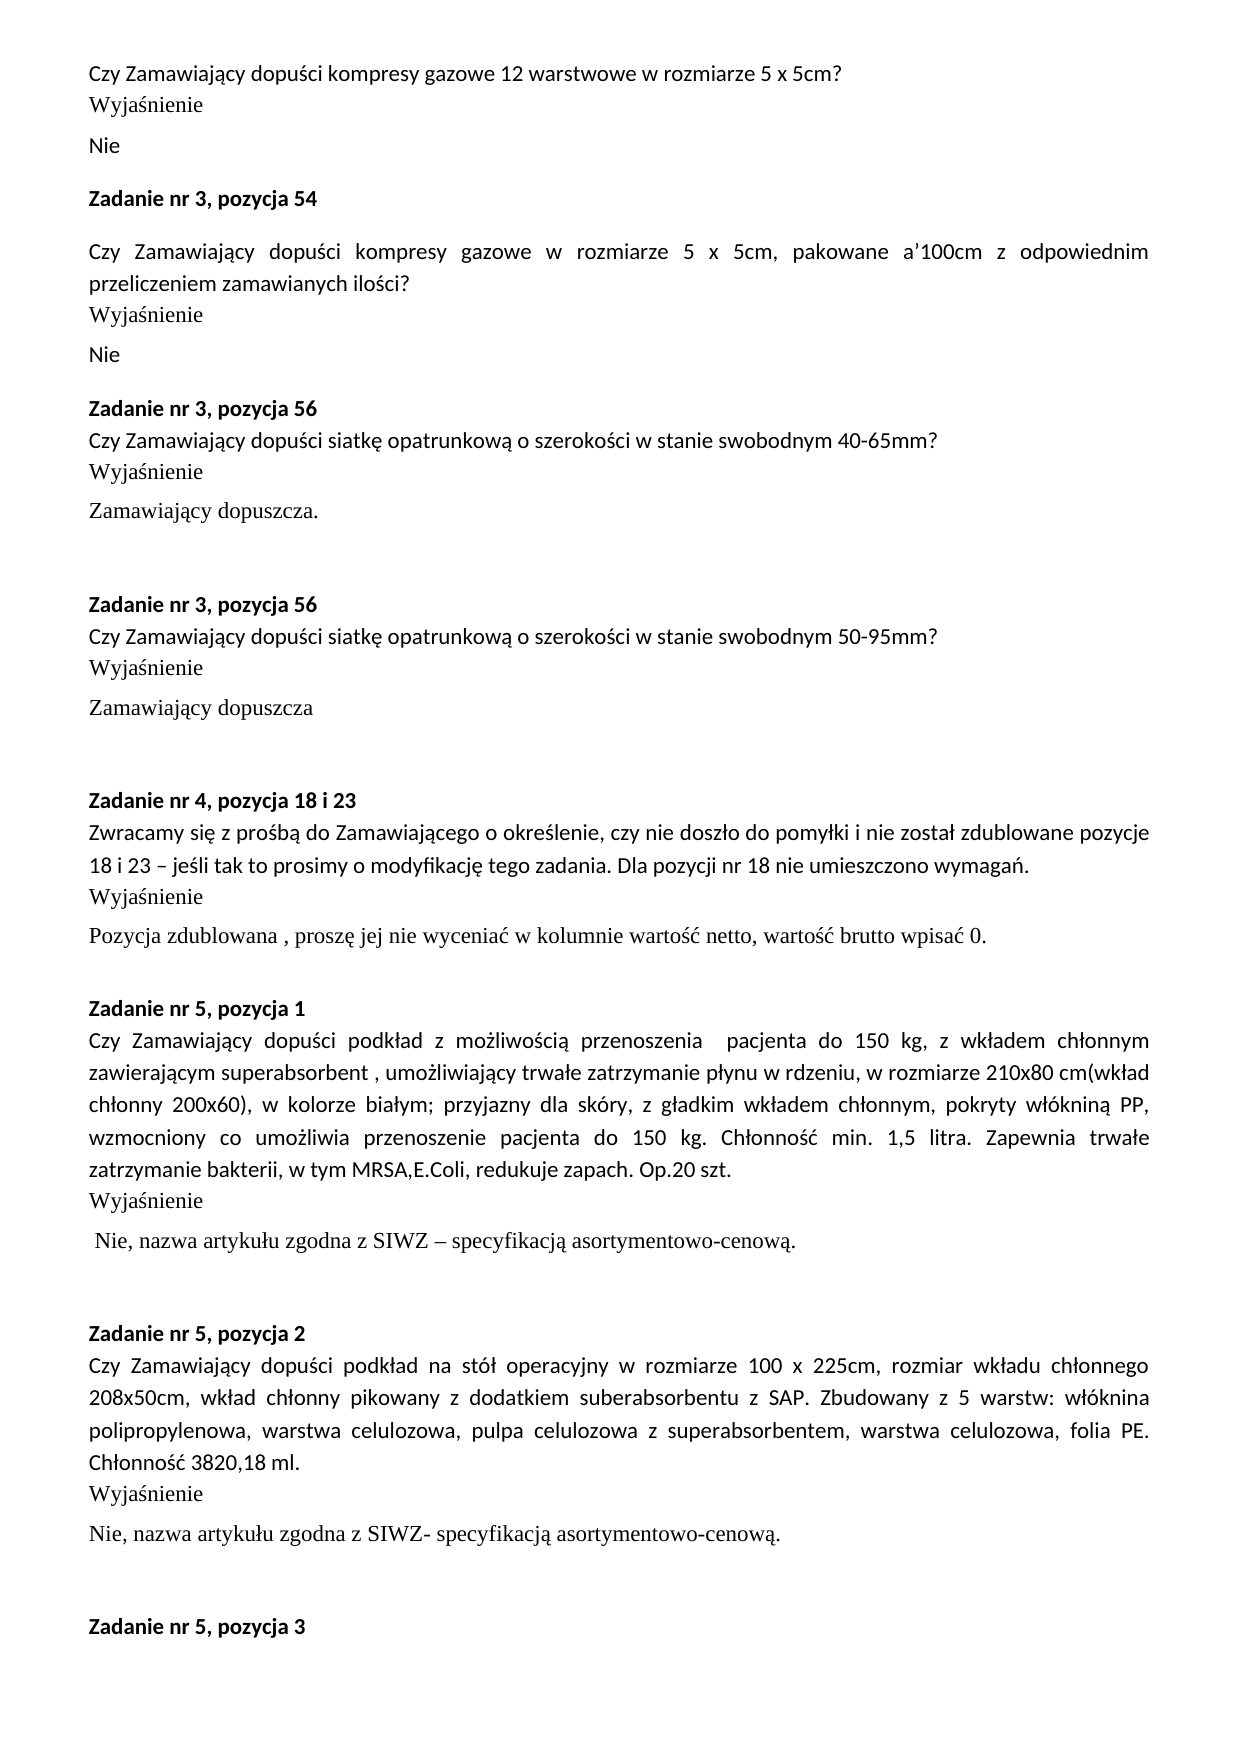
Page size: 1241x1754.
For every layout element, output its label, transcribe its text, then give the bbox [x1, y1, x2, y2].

text Nie, nazwa artykułu zgodna z SIWZ – specyfikacją asortymentowo-cenową. [89, 1227, 1152, 1253]
text Wyjaśnienie [89, 654, 1152, 681]
text Czy Zamawiający dopuści kompresy gazowe 12 warstwowe w rozmiarze 5 x 5cm? [89, 59, 1152, 87]
text Pozycja zdublowana , proszę jej nie wyceniać w kolumnie wartość netto, wartość brutto wpisać 0. [89, 922, 1152, 949]
text Czy Zamawiający dopuści siatkę opatrunkową o szerokości w stanie swobodnym 50-95mm? [89, 622, 1152, 650]
text Zamawiający dopuszcza. [89, 497, 1152, 524]
text Zadanie nr 5, pozycja 2 [89, 1319, 1152, 1347]
text Zadanie nr 3, pozycja 54 [89, 184, 1152, 212]
text Nie, nazwa artykułu zgodna z SIWZ- specyfikacją asortymentowo-cenową. [89, 1519, 1152, 1546]
text Nie [89, 131, 1152, 159]
text Wyjaśnienie [89, 1480, 1152, 1506]
text Wyjaśnienie [89, 301, 1152, 327]
text Zadanie nr 5, pozycja 3 [89, 1612, 1152, 1640]
text Czy Zamawiający dopuści siatkę opatrunkową o szerokości w stanie swobodnym 40-65mm? [89, 426, 1152, 454]
text Czy Zamawiający dopuści kompresy gazowe w rozmiarze 5 x 5cm, pakowane a’100cm z odpowiednim przeliczeniem zamawianych ilości? [89, 237, 1152, 297]
text Wyjaśnienie [89, 91, 1152, 118]
text Wyjaśnienie [89, 883, 1152, 909]
text Czy Zamawiający dopuści podkład na stół operacyjny w rozmiarze 100 x 225cm, rozmiar wkładu chłonnego 208x50cm, wkład chłonny pikowany z dodatkiem suberabsorbentu z SAP. Zbudowany z 5 warstw: włóknina polipropylenowa, warstwa celulozowa, pulpa celulozowa z superabsorbentem, warstwa celulozowa, folia PE. Chłonność 3820,18 ml. [89, 1351, 1152, 1476]
text Wyjaśnienie [89, 1187, 1152, 1213]
text Zwracamy się z prośbą do Zamawiającego o określenie, czy nie doszło do pomyłki i nie został zdublowane pozycje 18 i 23 – jeśli tak to prosimy o modyfikację tego zadania. Dla pozycji nr 18 nie umieszczono wymagań. [89, 818, 1152, 879]
text Zadanie nr 3, pozycja 56 [89, 394, 1152, 422]
text Wyjaśnienie [89, 458, 1152, 484]
text Zadanie nr 5, pozycja 1 [89, 994, 1152, 1022]
text Nie [89, 341, 1152, 369]
text Czy Zamawiający dopuści podkład z możliwością przenoszenia pacjenta do 150 kg, z wkładem chłonnym zawierającym superabsorbent , umożliwiający trwałe zatrzymanie płynu w rdzeniu, w rozmiarze 210x80 cm(wkład chłonny 200x60), w kolorze białym; przyjazny dla skóry, z gładkim wkładem chłonnym, pokryty włókniną PP, wzmocniony co umożliwia przenoszenie pacjenta do 150 kg. Chłonność min. 1,5 litra. Zapewnia trwałe zatrzymanie bakterii, w tym MRSA,E.Coli, redukuje zapach. Op.20 szt. [89, 1026, 1152, 1183]
text Zamawiający dopuszcza [89, 694, 1152, 720]
text Zadanie nr 4, pozycja 18 i 23 [89, 786, 1152, 814]
text Zadanie nr 3, pozycja 56 [89, 590, 1152, 618]
